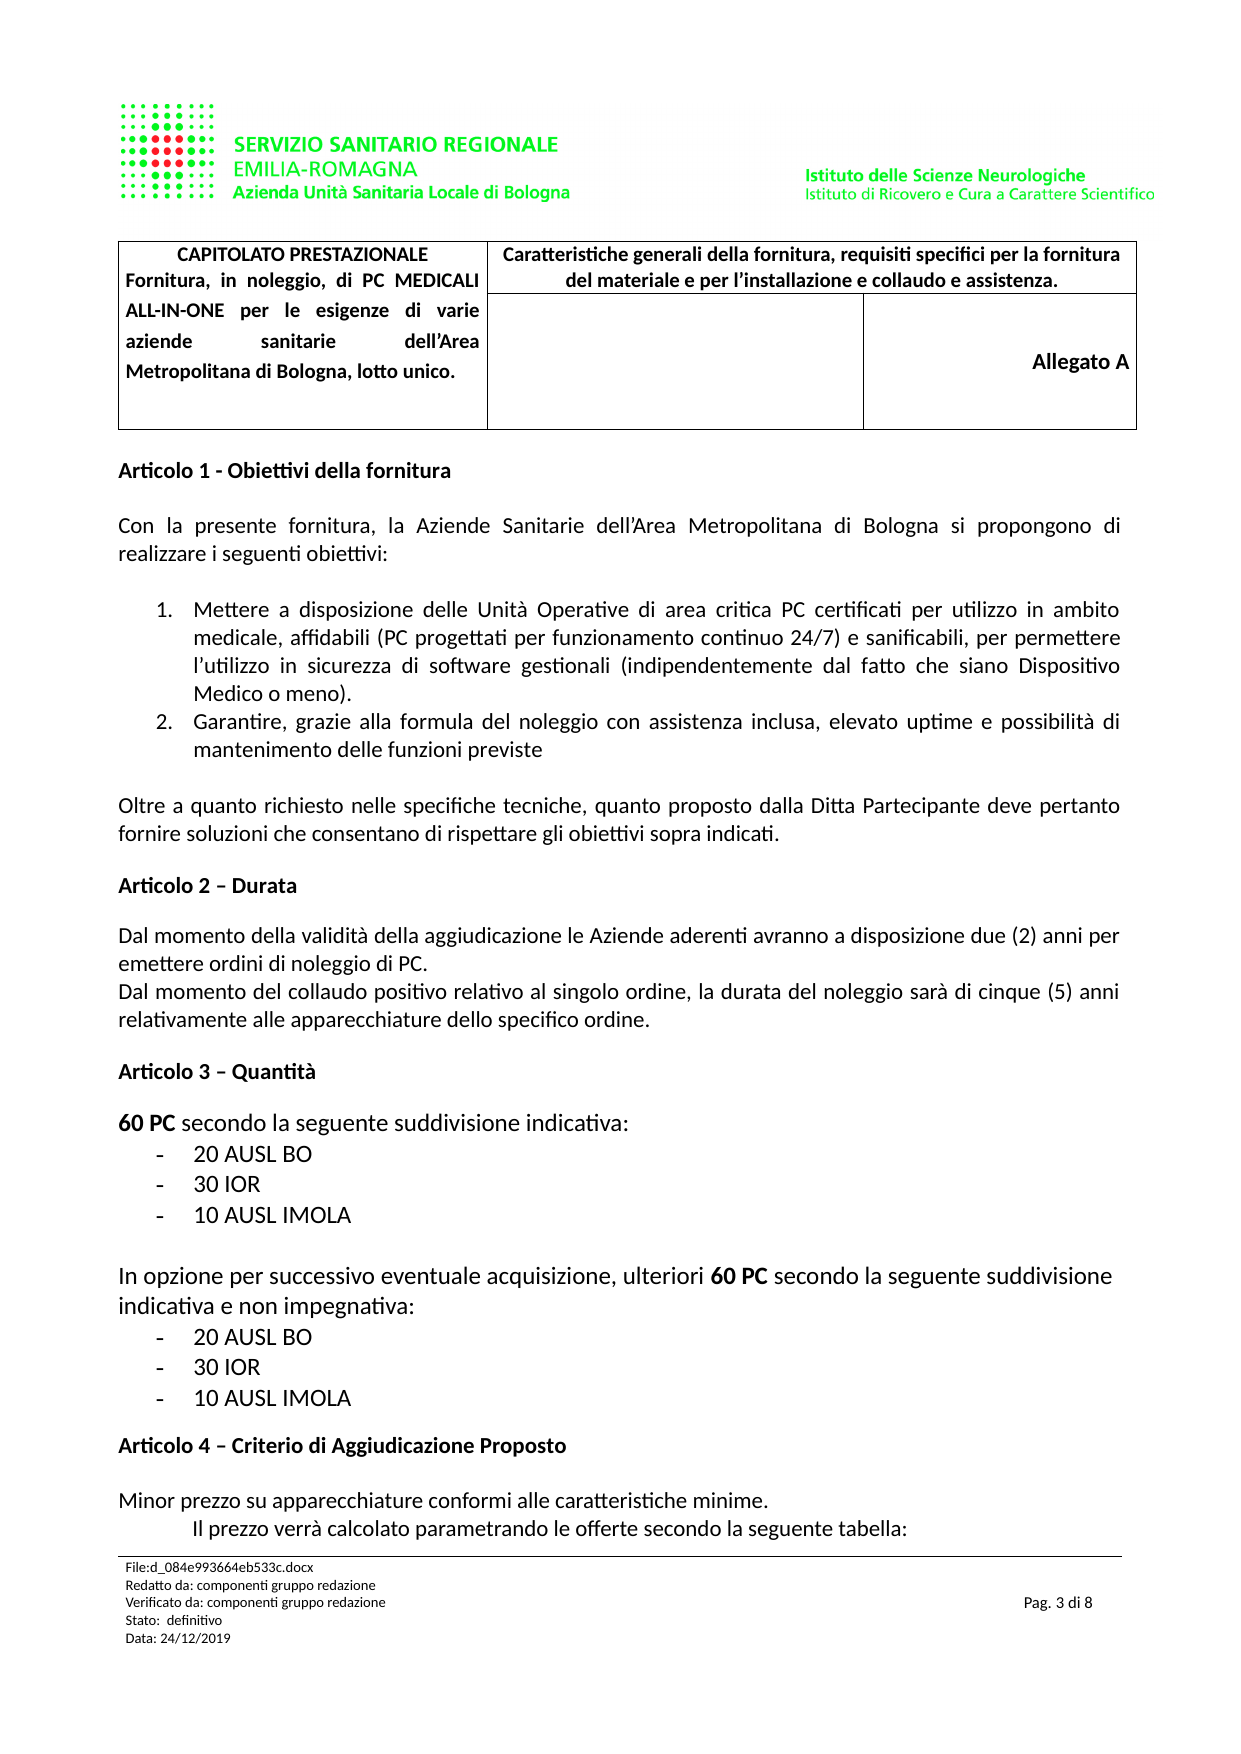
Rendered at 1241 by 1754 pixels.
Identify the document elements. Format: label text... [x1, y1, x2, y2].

text Dal momento del collaudo positivo relativo al singolo ordine, la durata del noleggio sarà di cinque (5) anni relativamente alle apparecchiature dello specifico ordine. [118, 977, 1122, 1033]
text Il prezzo verrà calcolato parametrando le offerte secondo la seguente tabella: [118, 1514, 1122, 1542]
list Garantire, grazie alla formula del noleggio con assistenza inclusa, elevato uptime e possibilità di mantenimento delle funzioni previste [156, 707, 1122, 763]
picture [118, 103, 1164, 241]
subtitle Articolo 2 – Durata [118, 875, 1122, 898]
text Oltre a quanto richiesto nelle specifiche tecniche, quanto proposto dalla Ditta Partecipante deve pertanto fornire soluzioni che consentano di rispettare gli obiettivi sopra indicati. [118, 791, 1122, 847]
text In opzione per successivo eventuale acquisizione, ulteriori 60 PC secondo la seguente suddivisione indicativa e non impegnativa: [118, 1260, 1122, 1321]
list 20 AUSL BO [156, 1138, 1122, 1168]
subtitle Articolo 4 – Criterio di Aggiudicazione Proposto [118, 1435, 1122, 1458]
text Con la presente fornitura, la Aziende Sanitarie dell’Area Metropolitana di Bologna si propongono di realizzare i seguenti obiettivi: [118, 511, 1122, 567]
list 10 AUSL IMOLA [156, 1382, 1122, 1412]
list 30 IOR [156, 1351, 1122, 1382]
subtitle Articolo 3 – Quantità [118, 1061, 1122, 1084]
list 10 AUSL IMOLA [156, 1199, 1122, 1229]
list 20 AUSL BO [156, 1321, 1122, 1351]
subtitle Articolo 1 - Obiettivi della fornitura [118, 460, 1122, 483]
list Mettere a disposizione delle Unità Operative di area critica PC certificati per utilizzo in ambito medicale, affidabili (PC progettati per funzionamento continuo 24/7) e sanificabili, per permettere l’utilizzo in sicurezza di software gestionali (indipendentemente dal fatto che siano Dispositivo Medico o meno). [156, 595, 1122, 707]
text Minor prezzo su apparecchiature conformi alle caratteristiche minime. [118, 1486, 1122, 1514]
text 60 PC secondo la seguente suddivisione indicativa: [118, 1107, 1122, 1138]
text Dal momento della validità della aggiudicazione le Aziende aderenti avranno a disposizione due (2) anni per emettere ordini di noleggio di PC. [118, 921, 1122, 977]
list 30 IOR [156, 1168, 1122, 1199]
